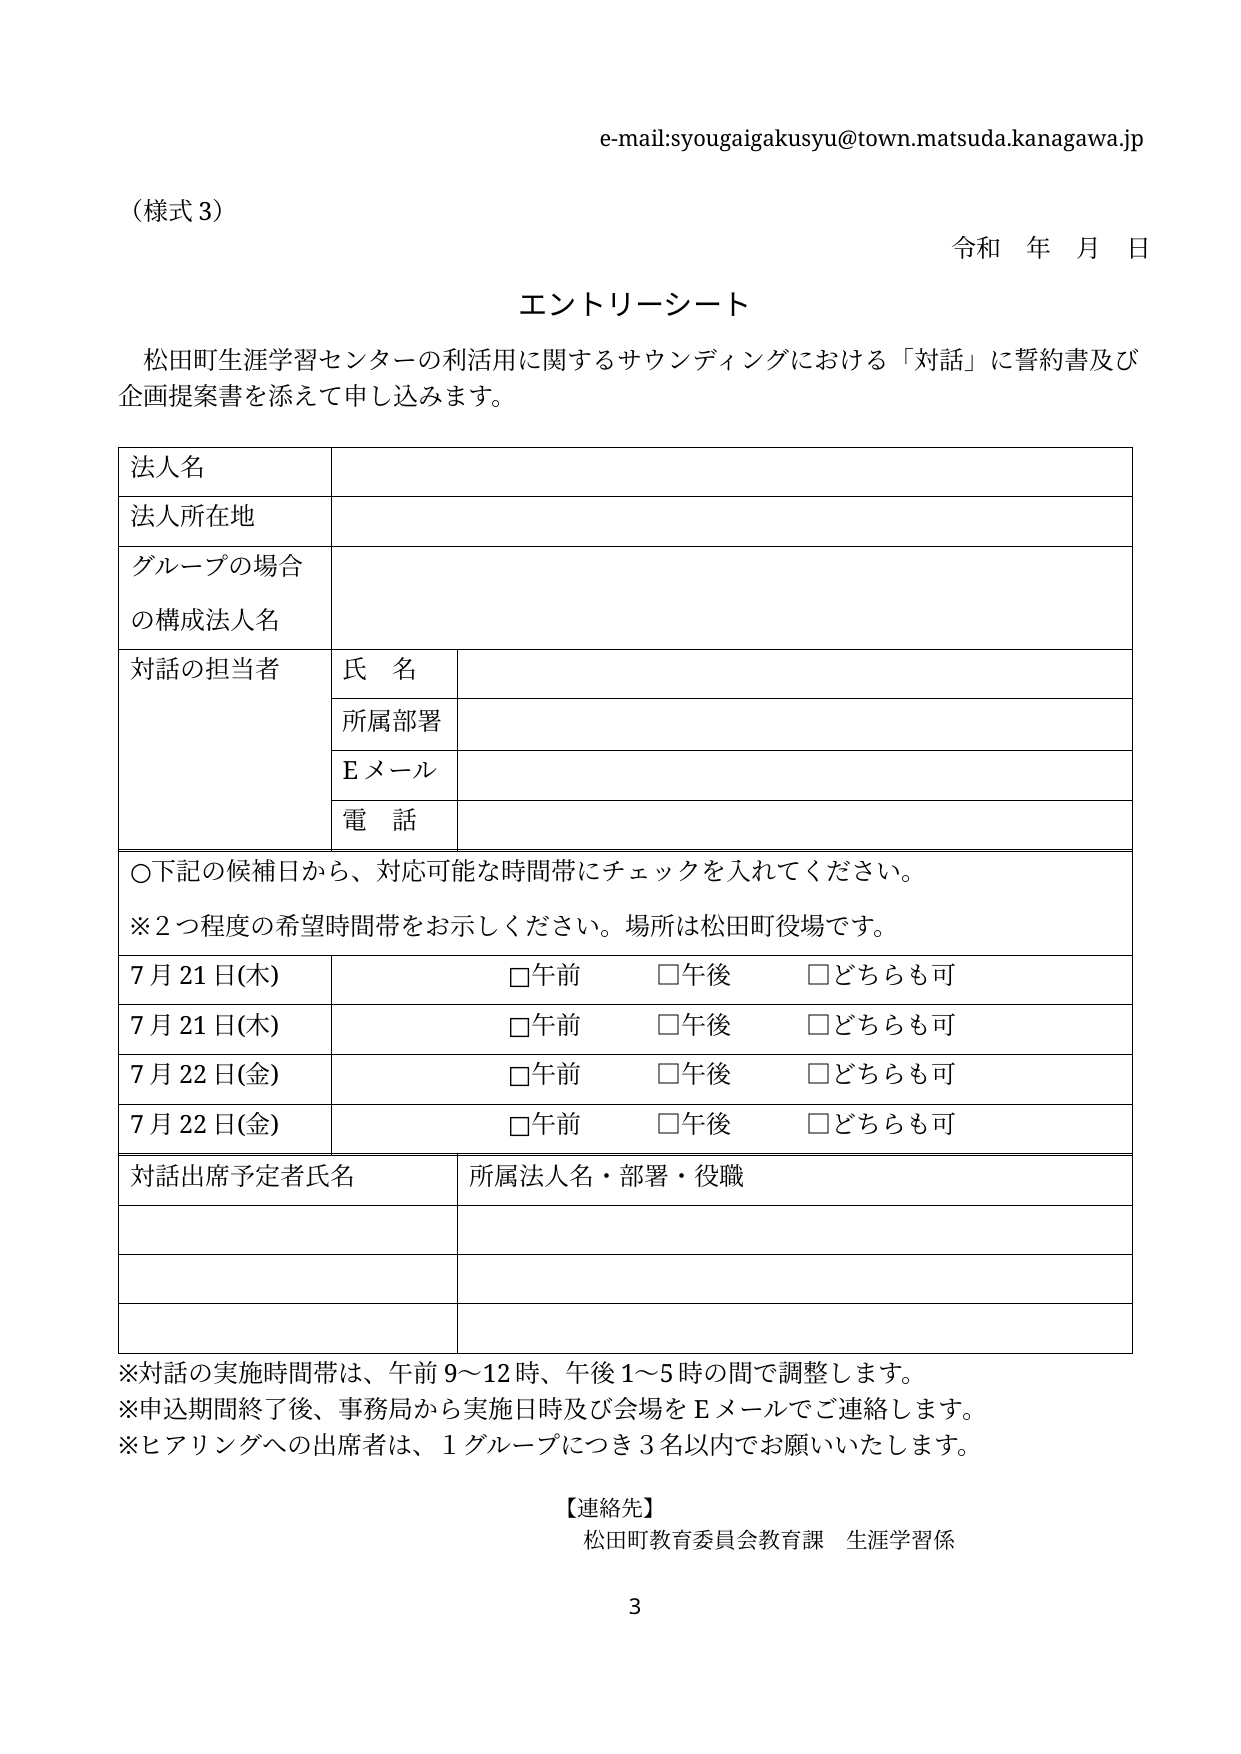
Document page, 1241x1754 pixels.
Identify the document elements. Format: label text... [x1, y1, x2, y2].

table_cell 7月21日(木) [119, 956, 331, 1004]
table_cell 所属部署 [332, 699, 457, 750]
table_cell 対話の担当者 [119, 650, 331, 849]
table_cell 法人所在地 [119, 497, 331, 546]
text 松田町教育委員会教育課 生涯学習係 [118, 1523, 1152, 1554]
table_cell Eメール [332, 751, 457, 799]
table_cell [458, 1255, 1132, 1303]
text （様式3） [118, 191, 1152, 228]
table_cell [119, 1255, 457, 1303]
table_cell 対話出席予定者氏名 [119, 1156, 457, 1204]
table_cell 7月22日(金) [119, 1055, 331, 1103]
text ※対話の実施時間帯は、午前9～12時、午後1～5時の間で調整します。 [118, 1354, 1152, 1390]
table_header [332, 448, 1132, 496]
table_header 法人名 [119, 448, 331, 496]
table_cell グループの場合の構成法人名 [119, 547, 331, 649]
table_cell [119, 1304, 457, 1353]
table_cell □午前 □午後 □どちらも可 [332, 1055, 1132, 1103]
table_cell 所属法人名・部署・役職 [458, 1156, 1132, 1204]
table_cell [458, 751, 1132, 799]
table_cell [458, 1206, 1132, 1254]
table_cell [458, 801, 1132, 849]
text 令和 年 月 日 [118, 228, 1152, 266]
table_cell [332, 497, 1132, 546]
table_cell [332, 547, 1132, 649]
table_cell ○下記の候補日から、対応可能な時間帯にチェックを入れてください。 ※２つ程度の希望時間帯をお示しください。場所は松田町役場です。 [119, 852, 1132, 955]
table_cell 電 話 [332, 801, 457, 849]
table_cell [458, 699, 1132, 750]
text ※ヒアリングへの出席者は、１グループにつき３名以内でお願いいたします。 [118, 1426, 1152, 1462]
table_cell [458, 1304, 1132, 1353]
table_cell □午前 □午後 □どちらも可 [332, 956, 1132, 1004]
table_cell □午前 □午後 □どちらも可 [332, 1005, 1132, 1054]
table_cell [458, 650, 1132, 698]
table_cell □午前 □午後 □どちらも可 [332, 1105, 1132, 1153]
text e-mail:syougaigakusyu@town.matsuda.kanagawa.jp [118, 123, 1152, 153]
table_cell 7月21日(木) [119, 1005, 331, 1054]
table_cell 氏 名 [332, 650, 457, 698]
text ※申込期間終了後、事務局から実施日時及び会場をEメールでご連絡します。 [118, 1390, 1152, 1426]
table_cell 7月22日(金) [119, 1105, 331, 1153]
text 松田町生涯学習センターの利活用に関するサウンディングにおける「対話」に誓約書及び企画提案書を添えて申し込みます。 [118, 341, 1152, 412]
table_cell [119, 1206, 457, 1254]
text 【連絡先】 [118, 1492, 1152, 1523]
text エントリーシート [118, 266, 1152, 341]
